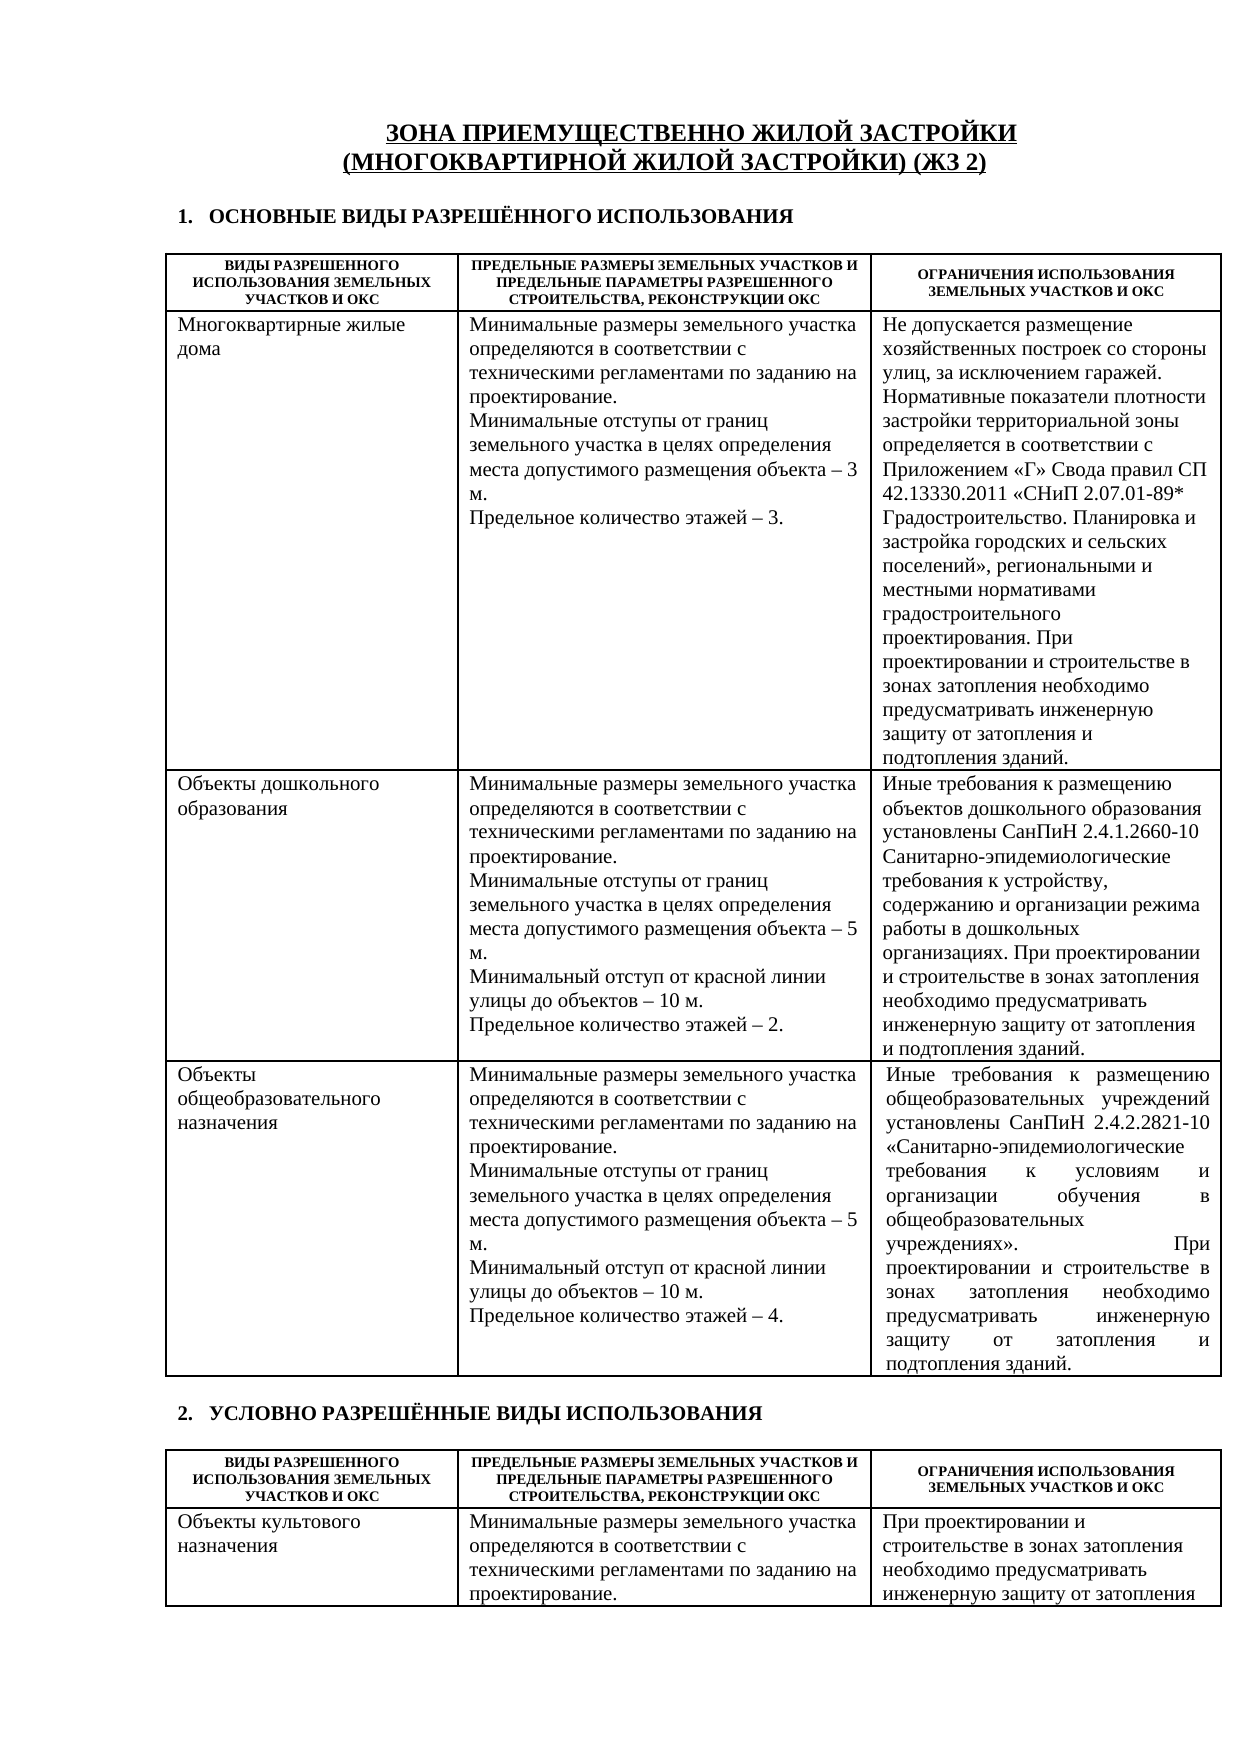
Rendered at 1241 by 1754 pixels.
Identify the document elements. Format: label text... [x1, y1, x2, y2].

table_header ПРЕДЕЛЬНЫЕ РАЗМЕРЫ ЗЕМЕЛЬНЫХ УЧАСТКОВ И ПРЕДЕЛЬНЫЕ ПАРАМЕТРЫ РАЗРЕШЕННОГО СТРОИТЕЛЬСТВА, РЕКОНСТРУКЦИИ ОКС [459, 255, 870, 310]
text ЗОНА ПРИЕМУЩЕСТВЕННО ЖИЛОЙ ЗАСТРОЙКИ (МНОГОКВАРТИРНОЙ ЖИЛОЙ ЗАСТРОЙКИ) (ЖЗ 2) [177, 118, 1152, 176]
table_header ВИДЫ РАЗРЕШЕННОГО ИСПОЛЬЗОВАНИЯ ЗЕМЕЛЬНЫХ УЧАСТКОВ И ОКС [167, 255, 457, 310]
table_cell Не допускается размещение хозяйственных построек со стороны улиц, за исключением гаражей. Нормативные показатели плотности застройки территориальной зоны определяется в соответствии с Приложением «Г» Свода правил СП 42.13330.2011 «СНиП 2.07.01-89* Градостроительство. Планировка и застройка городских и сельских поселений», региональными и местными нормативами градостроительного проектирования. При проектировании и строительстве в зонах затопления необходимо предусматривать инженерную защиту от затопления и подтопления зданий. [872, 312, 1220, 769]
table_cell Минимальные размеры земельного участка определяются в соответствии с техническими регламентами по заданию на проектирование. Минимальные отступы от границ земельного участка в целях определения места допустимого размещения объекта – 5 м. Минимальный отступ от красной линии улицы до объектов – 10 м. Предельное количество этажей – 2. [459, 771, 870, 1060]
table_cell Иные требования к размещению объектов дошкольного образования установлены СанПиН 2.4.1.2660-10 Санитарно-эпидемиологические требования к устройству, содержанию и организации режима работы в дошкольных организациях. При проектировании и строительстве в зонах затопления необходимо предусматривать инженерную защиту от затопления и подтопления зданий. [872, 771, 1220, 1060]
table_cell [872, 1509, 1220, 1605]
table_header ПРЕДЕЛЬНЫЕ РАЗМЕРЫ ЗЕМЕЛЬНЫХ УЧАСТКОВ И ПРЕДЕЛЬНЫЕ ПАРАМЕТРЫ РАЗРЕШЕННОГО СТРОИТЕЛЬСТВА, РЕКОНСТРУКЦИИ ОКС [459, 1451, 870, 1507]
table_cell Иные требования к размещению общеобразовательных учреждений установлены СанПиН 2.4.2.2821-10 «Санитарно-эпидемиологические требования к условиям и организации обучения в общеобразовательных учреждениях». При проектировании и строительстве в зонах затопления необходимо предусматривать инженерную защиту от затопления и подтопления зданий. [872, 1062, 1220, 1375]
text 2. УСЛОВНО РАЗРЕШЁННЫЕ ВИДЫ ИСПОЛЬЗОВАНИЯ [177, 1401, 1152, 1425]
table_header ВИДЫ РАЗРЕШЕННОГО ИСПОЛЬЗОВАНИЯ ЗЕМЕЛЬНЫХ УЧАСТКОВ И ОКС [167, 1451, 457, 1507]
table_header ОГРАНИЧЕНИЯ ИСПОЛЬЗОВАНИЯ ЗЕМЕЛЬНЫХ УЧАСТКОВ И ОКС [872, 255, 1220, 310]
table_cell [167, 1509, 457, 1605]
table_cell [459, 1509, 870, 1605]
table_cell Минимальные размеры земельного участка определяются в соответствии с техническими регламентами по заданию на проектирование. Минимальные отступы от границ земельного участка в целях определения места допустимого размещения объекта – 3 м. Предельное количество этажей – 3. [459, 312, 870, 769]
table_header ОГРАНИЧЕНИЯ ИСПОЛЬЗОВАНИЯ ЗЕМЕЛЬНЫХ УЧАСТКОВ И ОКС [872, 1451, 1220, 1507]
text 1. ОСНОВНЫЕ ВИДЫ РАЗРЕШЁННОГО ИСПОЛЬЗОВАНИЯ [177, 204, 1152, 228]
table_cell Объекты дошкольного образования [167, 771, 457, 1060]
table_cell Минимальные размеры земельного участка определяются в соответствии с техническими регламентами по заданию на проектирование. Минимальные отступы от границ земельного участка в целях определения места допустимого размещения объекта – 5 м. Минимальный отступ от красной линии улицы до объектов – 10 м. Предельное количество этажей – 4. [459, 1062, 870, 1375]
table_cell Многоквартирные жилые дома [167, 312, 457, 769]
table_cell Объекты общеобразовательного назначения [167, 1062, 457, 1375]
